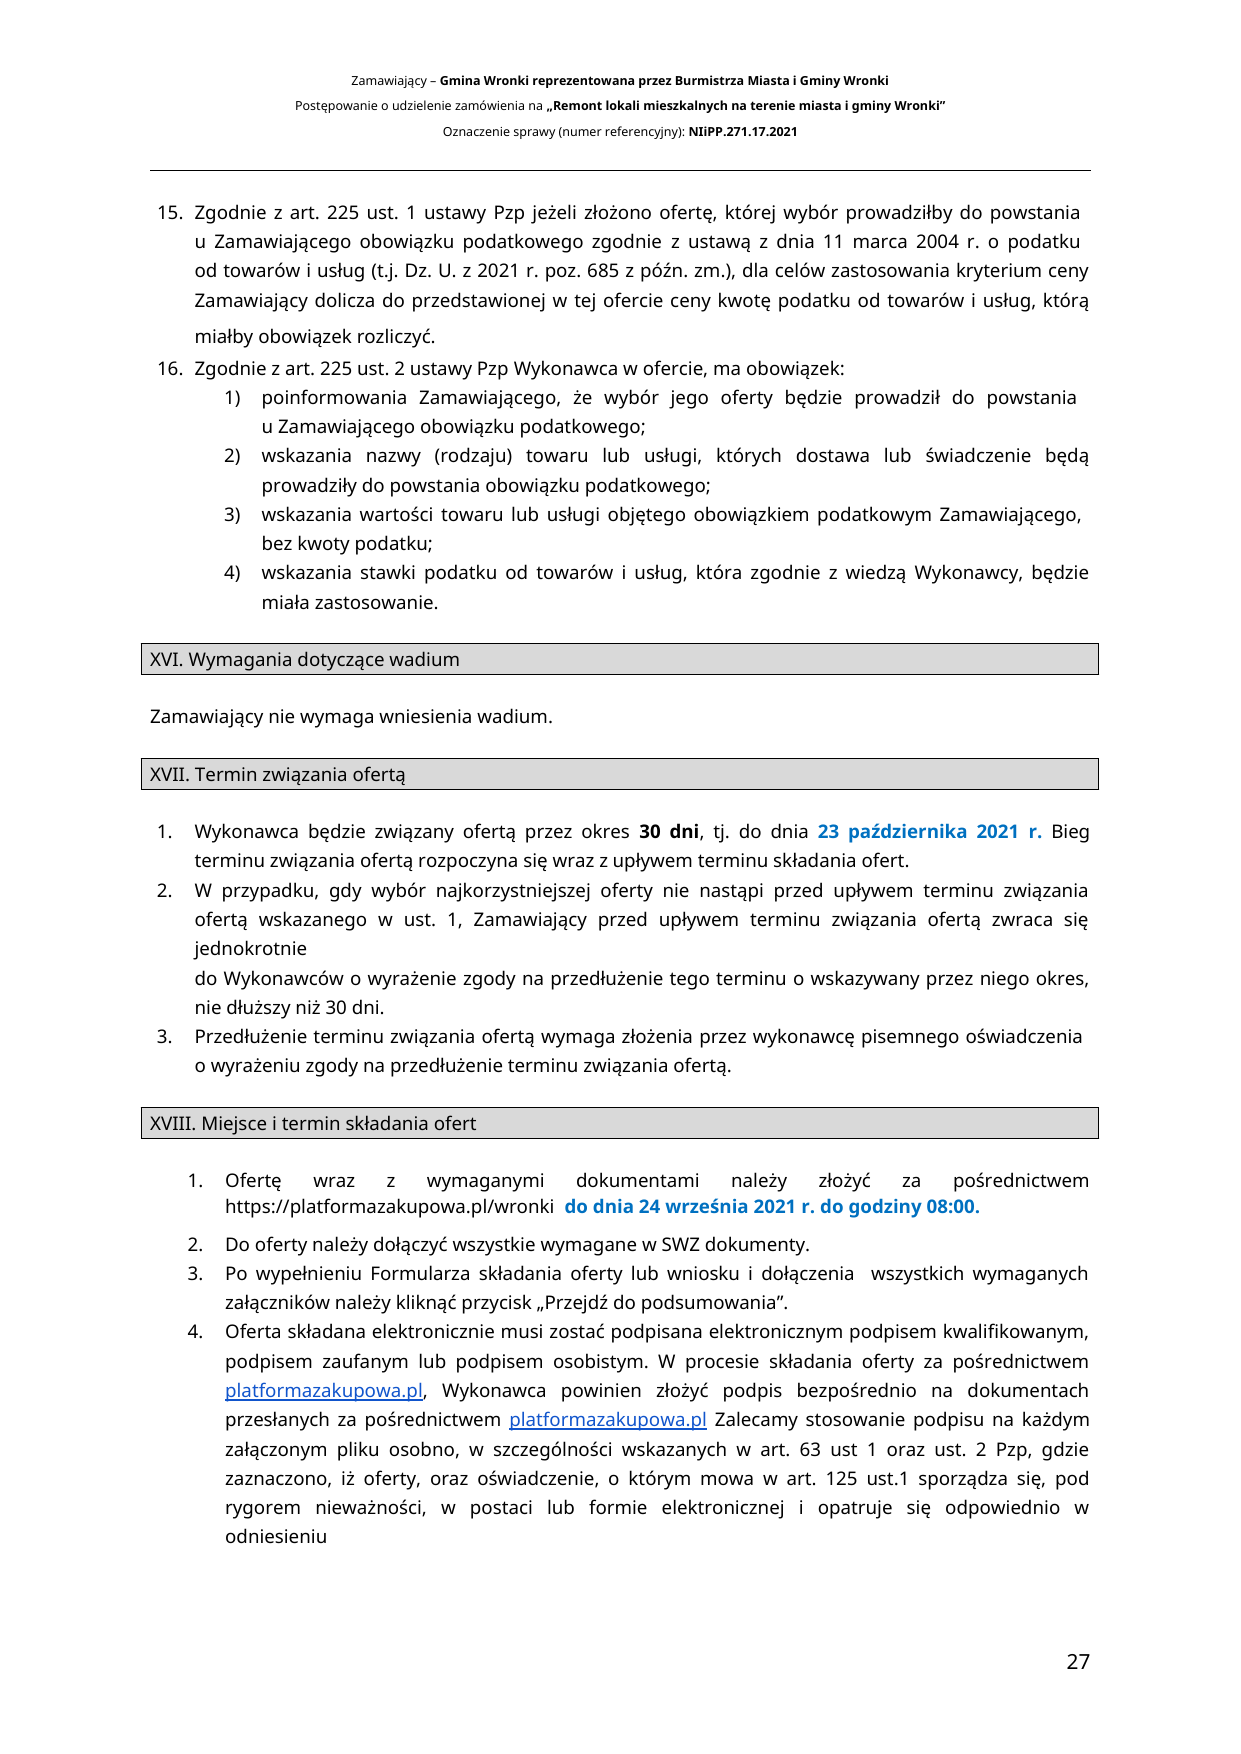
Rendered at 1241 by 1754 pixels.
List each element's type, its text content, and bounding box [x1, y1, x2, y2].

subtitle XVI. Wymagania dotyczące wadium [142, 644, 1098, 674]
list wskazania nazwy (rodzaju) towaru lub usługi, których dostawa lub świadczenie będą prowadziły do powstania obowiązku podatkowego; [224, 443, 1090, 497]
subtitle XVIII. Miejsce i termin składania ofert [142, 1108, 1098, 1138]
list Przedłużenie terminu związania ofertą wymaga złożenia przez wykonawcę pisemnego oświadczenia o wyrażeniu zgody na przedłużenie terminu związania ofertą. [157, 1023, 1090, 1078]
list wskazania wartości towaru lub usługi objętego obowiązkiem podatkowym Zamawiającego, bez kwoty podatku; [224, 501, 1090, 556]
list Do oferty należy dołączyć wszystkie wymagane w SWZ dokumenty. [187, 1231, 1090, 1257]
list Zgodnie z art. 225 ust. 2 ustawy Pzp Wykonawca w ofercie, ma obowiązek: [157, 355, 1090, 380]
list Wykonawca będzie związany ofertą przez okres 30 dni, tj. do dnia 23 października 2021 r. Bieg terminu związania ofertą rozpoczyna się wraz z upływem terminu składania ofert. [157, 818, 1090, 873]
text Zamawiający nie wymaga wniesienia wadium. [150, 704, 1090, 729]
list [187, 1319, 1090, 1549]
list W przypadku, gdy wybór najkorzystniejszej oferty nie nastąpi przed upływem terminu związania ofertą wskazanego w ust. 1, Zamawiający przed upływem terminu związania ofertą zwraca się jednokrotnie do Wykonawców o wyrażenie zgody na przedłużenie tego terminu o wskazywany przez niego okres, nie dłuższy niż 30 dni. [157, 877, 1090, 1020]
list Ofertę wraz z wymaganymi dokumentami należy złożyć za pośrednictwem https://platformazakupowa.pl/wronki do dnia 24 września 2021 r. do godziny 08:00. [187, 1167, 1090, 1218]
list wskazania stawki podatku od towarów i usług, która zgodnie z wiedzą Wykonawcy, będzie miała zastosowanie. [224, 560, 1090, 614]
list Zgodnie z art. 225 ust. 1 ustawy Pzp jeżeli złożono ofertę, której wybór prowadziłby do powstania u Zamawiającego obowiązku podatkowego zgodnie z ustawą z dnia 11 marca 2004 r. o podatku od towarów i usług (t.j. Dz. U. z 2021 r. poz. 685 z późn. zm.), dla celów zastosowania kryterium ceny Zamawiający dolicza do przedstawionej w tej ofercie ceny kwotę podatku od towarów i usług, którą miałby obowiązek rozliczyć. [157, 199, 1090, 350]
subtitle XVII. Termin związania ofertą [142, 759, 1098, 789]
list poinformowania Zamawiającego, że wybór jego oferty będzie prowadził do powstania u Zamawiającego obowiązku podatkowego; [224, 384, 1090, 439]
list Po wypełnieniu Formularza składania oferty lub wniosku i dołączenia wszystkich wymaganych załączników należy kliknąć przycisk „Przejdź do podsumowania”. [187, 1260, 1090, 1315]
